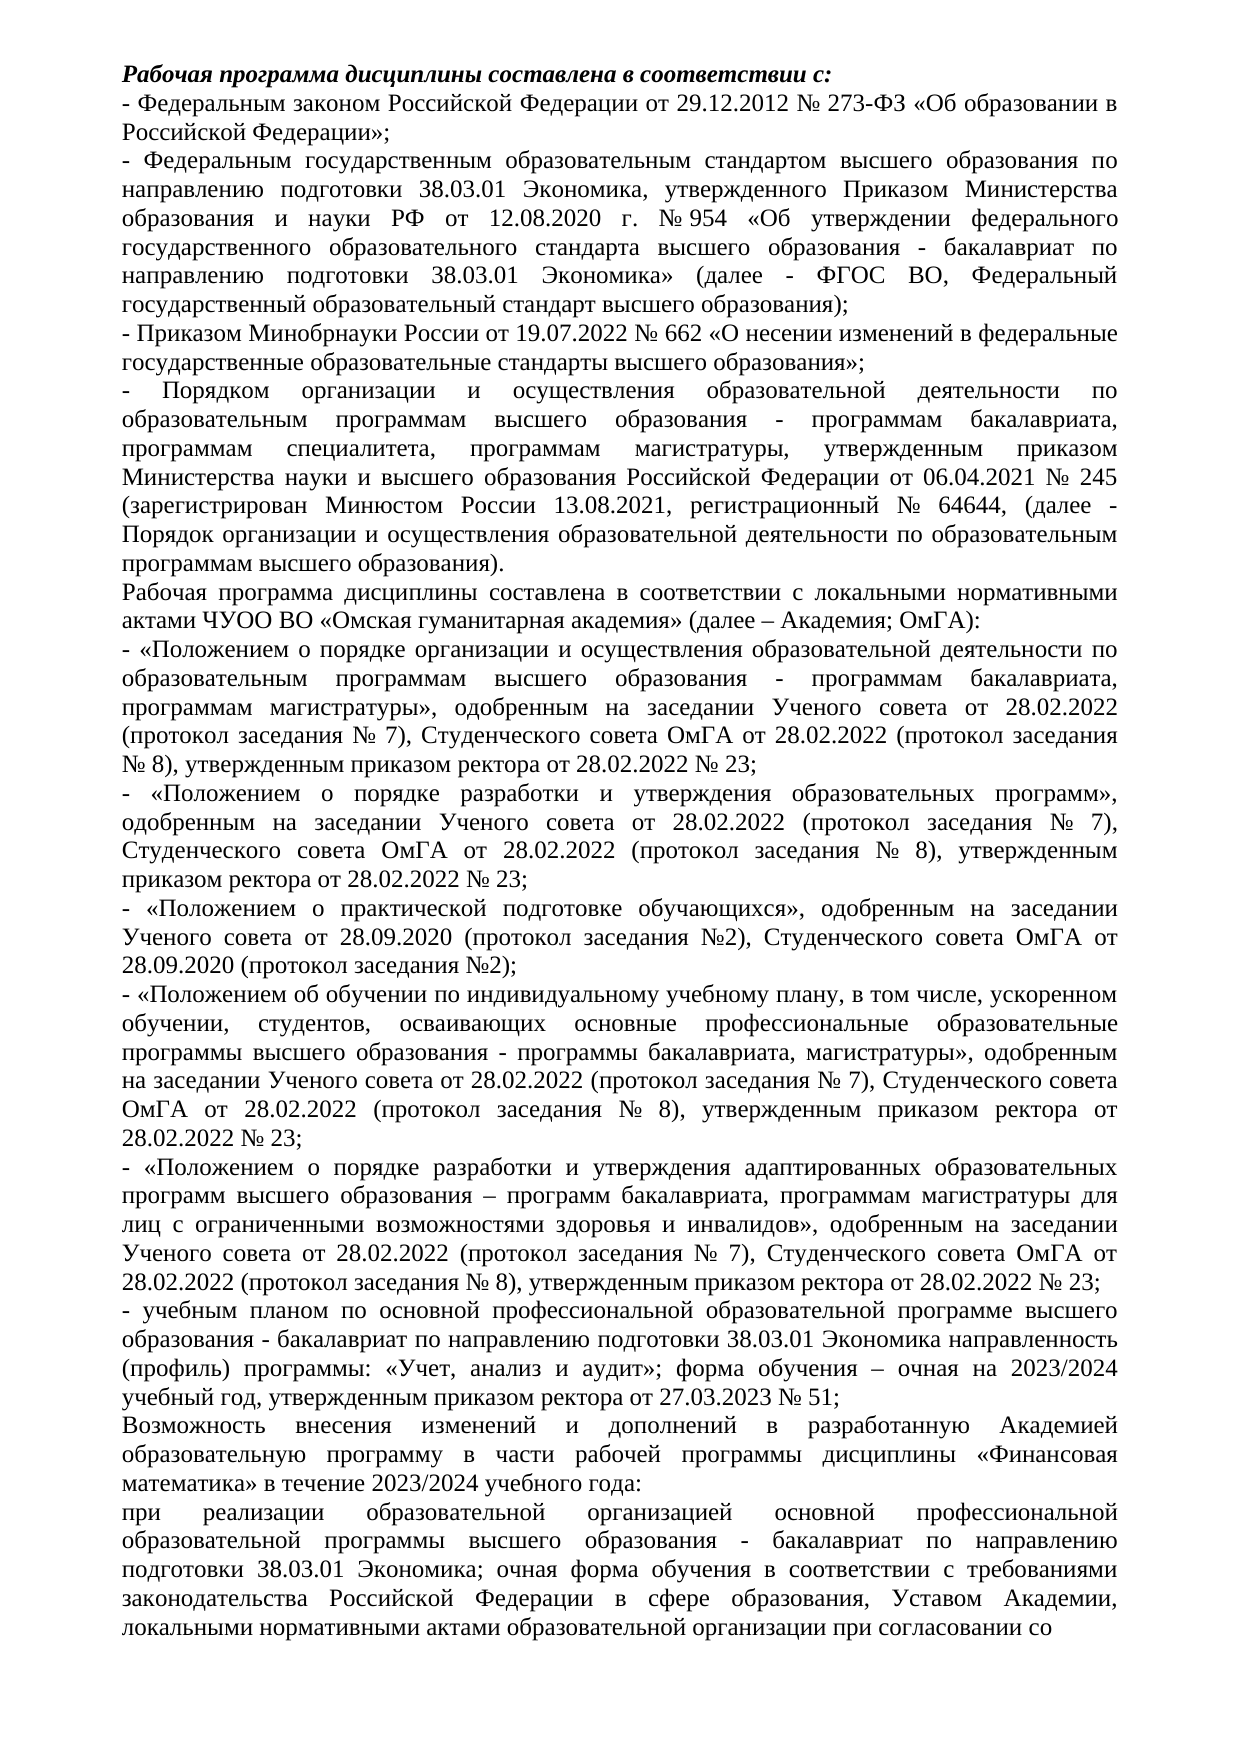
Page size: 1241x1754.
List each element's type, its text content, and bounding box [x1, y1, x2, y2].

table_header Рабочая программа дисциплины составлена в соответствии с: [118, 59, 1122, 88]
table_cell - Федеральным законом Российской Федерации от 29.12.2012 № 273-ФЗ «Об образовании в Российской Федерации»; - Федеральным государственным образовательным стандартом высшего образования по направлению подготовки 38.03.01 Экономика, утвержденного Приказом Министерства образования и науки РФ от 12.08.2020 г. № 954 «Об утверждении федерального государственного образовательного стандарта высшего образования - бакалавриат по направлению подготовки 38.03.01 Экономика» (далее - ФГОС ВО, Федеральный государственный образовательный стандарт высшего образования); - Приказом Минобрнауки России от 19.07.2022 № 662 «О несении изменений в федеральные государственные образовательные стандарты высшего образования»; - Порядком организации и осуществления образовательной деятельности по образовательным программам высшего образования - программам бакалавриата, программам специалитета, программам магистратуры, утвержденным приказом Министерства науки и высшего образования Российской Федерации от 06.04.2021 № 245 (зарегистрирован Минюстом России 13.08.2021, регистрационный № 64644, (далее - Порядок организации и осуществления образовательной деятельности по образовательным программам высшего образования). Рабочая программа дисциплины составлена в соответствии с локальными нормативными актами ЧУОО ВО «Омская гуманитарная академия» (далее – Академия; ОмГА): - «Положением о порядке организации и осуществления образовательной деятельности по образовательным программам высшего образования - программам бакалавриата, программам магистратуры», одобренным на заседании Ученого совета от 28.02.2022 (протокол заседания № 7), Студенческого совета ОмГА от 28.02.2022 (протокол заседания № 8), утвержденным приказом ректора от 28.02.2022 № 23; - «Положением о порядке разработки и утверждения образовательных программ», одобренным на заседании Ученого совета от 28.02.2022 (протокол заседания № 7), Студенческого совета ОмГА от 28.02.2022 (протокол заседания № 8), утвержденным приказом ректора от 28.02.2022 № 23; - «Положением о практической подготовке обучающихся», одобренным на заседании Ученого совета от 28.09.2020 (протокол заседания №2), Студенческого совета ОмГА от 28.09.2020 (протокол заседания №2); - «Положением об обучении по индивидуальному учебному плану, в том числе, ускоренном обучении, студентов, осваивающих основные профессиональные образовательные программы высшего образования - программы бакалавриата, магистратуры», одобренным на заседании Ученого совета от 28.02.2022 (протокол заседания № 7), Студенческого совета ОмГА от 28.02.2022 (протокол заседания № 8), утвержденным приказом ректора от 28.02.2022 № 23; - «Положением о порядке разработки и утверждения адаптированных образовательных программ высшего образования – программ бакалавриата, программам магистратуры для лиц с ограниченными возможностями здоровья и инвалидов», одобренным на заседании Ученого совета от 28.02.2022 (протокол заседания № 7), Студенческого совета ОмГА от 28.02.2022 (протокол заседания № 8), утвержденным приказом ректора от 28.02.2022 № 23; - учебным планом по основной профессиональной образовательной программе высшего образования - бакалавриат по направлению подготовки 38.03.01 Экономика направленность (профиль) программы: «Учет, анализ и аудит»; форма обучения – очная на 2023/2024 учебный год, утвержденным приказом ректора от 27.03.2023 № 51; Возможность внесения изменений и дополнений в разработанную Академией образовательную программу в части рабочей программы дисциплины «Финансовая математика» в течение 2023/2024 учебного года: при реализации образовательной организацией основной профессиональной образовательной программы высшего образования - бакалавриат по направлению подготовки 38.03.01 Экономика; очная форма обучения в соответствии с требованиями законодательства Российской Федерации в сфере образования, Уставом Академии, локальными нормативными актами образовательной организации при согласовании со [118, 88, 1122, 1662]
